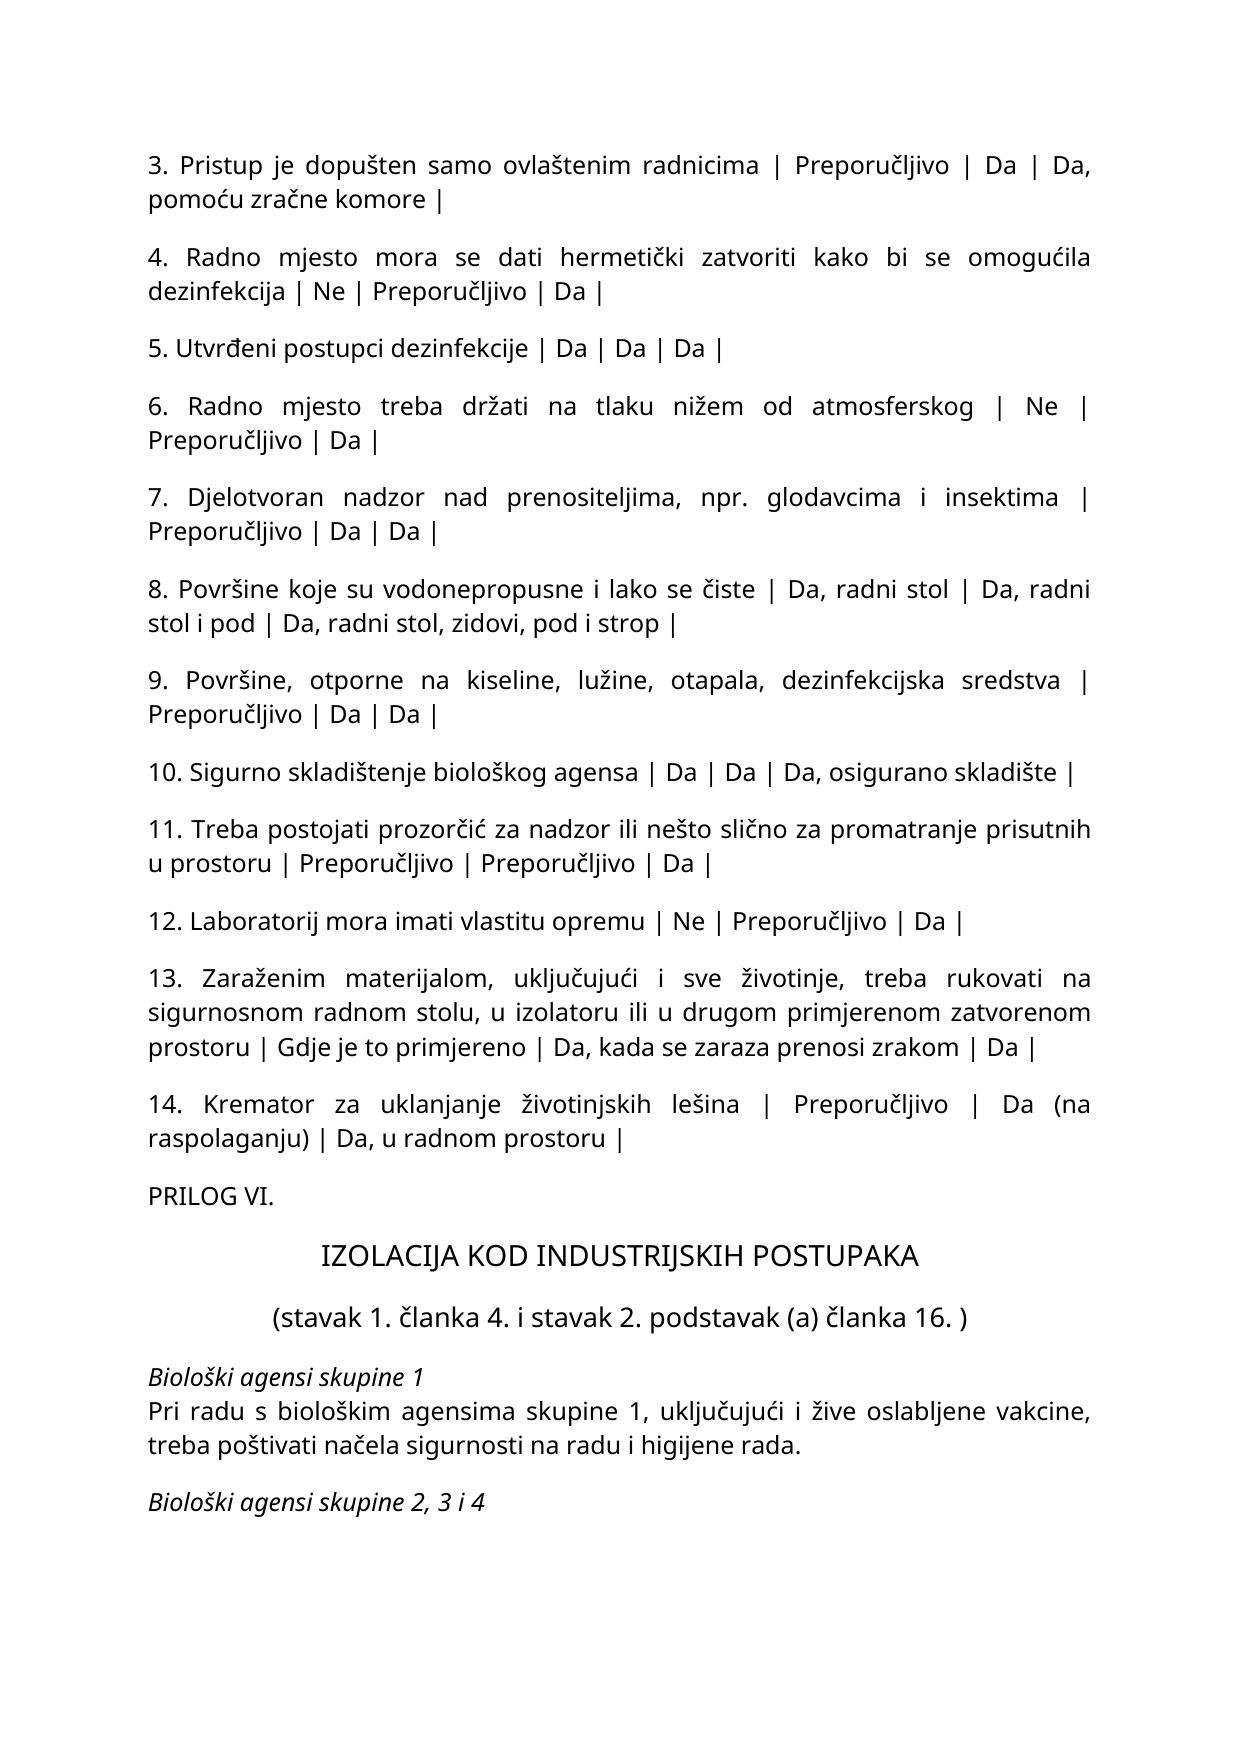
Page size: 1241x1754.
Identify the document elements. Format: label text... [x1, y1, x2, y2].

text 5. Utvrđeni postupci dezinfekcije | Da | Da | Da | [148, 331, 1093, 365]
text 8. Površine koje su vodonepropusne i lako se čiste | Da, radni stol | Da, radni stol i pod | Da, radni stol, zidovi, pod i strop | [148, 571, 1093, 639]
text 11. Treba postojati prozorčić za nadzor ili nešto slično za promatranje prisutnih u prostoru | Preporučljivo | Preporučljivo | Da | [148, 812, 1093, 880]
text 12. Laboratorij mora imati vlastitu opremu | Ne | Preporučljivo | Da | [148, 903, 1093, 938]
text (stavak 1. članka 4. i stavak 2. podstavak (a) članka 16. ) [148, 1299, 1093, 1336]
text PRILOG VI. [148, 1178, 1093, 1212]
text Biološki agensi skupine 2, 3 i 4 [148, 1485, 1093, 1519]
text IZOLACIJA KOD INDUSTRIJSKIH POSTUPAKA [148, 1236, 1093, 1275]
text 4. Radno mjesto mora se dati hermetički zatvoriti kako bi se omogućila dezinfekcija | Ne | Preporučljivo | Da | [148, 239, 1093, 307]
text 14. Kremator za uklanjanje životinjskih lešina | Preporučljivo | Da (na raspolaganju) | Da, u radnom prostoru | [148, 1087, 1093, 1155]
text 13. Zaraženim materijalom, uključujući i sve životinje, treba rukovati na sigurnosnom radnom stolu, u izolatoru ili u drugom primjerenom zatvorenom prostoru | Gdje je to primjereno | Da, kada se zaraza prenosi zrakom | Da | [148, 961, 1093, 1063]
text 7. Djelotvoran nadzor nad prenositeljima, npr. glodavcima i insektima | Preporučljivo | Da | Da | [148, 480, 1093, 548]
text 6. Radno mjesto treba držati na tlaku nižem od atmosferskog | Ne | Preporučljivo | Da | [148, 388, 1093, 456]
text 10. Sigurno skladištenje biološkog agensa | Da | Da | Da, osigurano skladište | [148, 754, 1093, 788]
text Pri radu s biološkim agensima skupine 1, uključujući i žive oslabljene vakcine, treba poštivati načela sigurnosti na radu i higijene rada. [148, 1393, 1093, 1461]
text 3. Pristup je dopušten samo ovlaštenim radnicima | Preporučljivo | Da | Da, pomoću zračne komore | [148, 148, 1093, 216]
text 9. Površine, otporne na kiseline, lužine, otapala, dezinfekcijska sredstva | Preporučljivo | Da | Da | [148, 663, 1093, 731]
text Biološki agensi skupine 1 [148, 1359, 1093, 1393]
